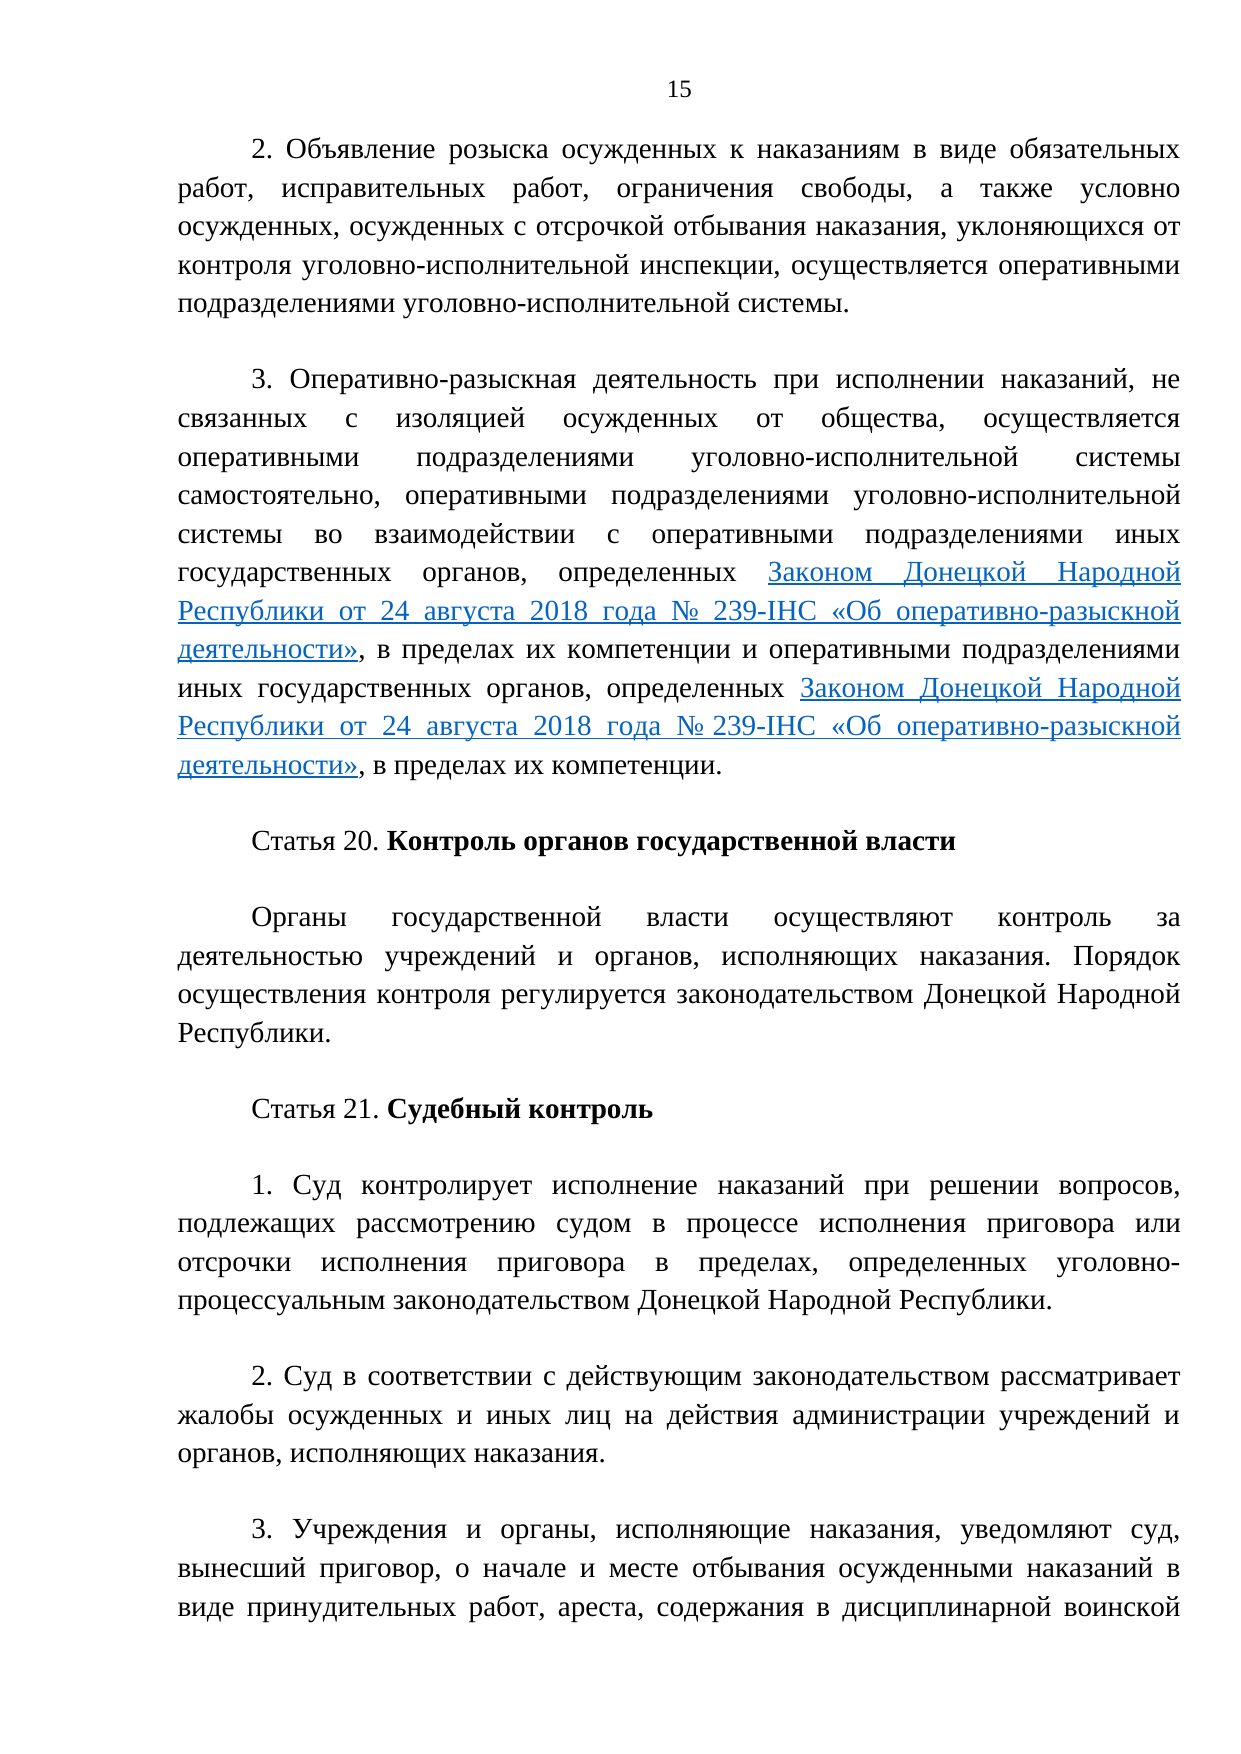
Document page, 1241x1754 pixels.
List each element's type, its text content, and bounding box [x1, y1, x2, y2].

text 2. Суд в соответствии с действующим законодательством рассматривает жалобы осужденных и иных лиц на действия администрации учреждений и органов, исполняющих наказания. [177, 1358, 1181, 1469]
text 1. Суд контролирует исполнение наказаний при решении вопросов, подлежащих рассмотрению судом в процессе исполнения приговора или отсрочки исполнения приговора в пределах, определенных уголовно-процессуальным законодательством Донецкой Народной Республики. [177, 1167, 1181, 1316]
text 2. Объявление розыска осужденных к наказаниям в виде обязательных работ, исправительных работ, ограничения свободы, а также условно осужденных, осужденных с отсрочкой отбывания наказания, уклоняющихся от контроля уголовно-исполнительной инспекции, осуществляется оперативными подразделениями уголовно-исполнительной системы. [177, 131, 1181, 319]
text 3. Оперативно-разыскная деятельность при исполнении наказаний, не связанных с изоляцией осужденных от общества, осуществляется оперативными подразделениями уголовно-исполнительной системы самостоятельно, оперативными подразделениями уголовно-исполнительной системы во взаимодействии с оперативными подразделениями иных государственных органов, определенных Законом Донецкой Народной Республики от 24 августа 2018 года № 239-IНС «Об оперативно-разыскной деятельности», в пределах их компетенции и оперативными подразделениями иных государственных органов, определенных Законом Донецкой Народной Республики от 24 августа 2018 года № 239-IНС «Об оперативно-разыскной деятельности», в пределах их компетенции. [177, 623, 1181, 738]
text Органы государственной власти осуществляют контроль за деятельностью учреждений и органов, исполняющих наказания. Порядок осуществления контроля регулируется законодательством Донецкой Народной Республики. [177, 899, 1181, 1048]
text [177, 1512, 1181, 1622]
text Статья 21. Судебный контроль [177, 1091, 1181, 1124]
text Статья 20. Контроль органов государственной власти [177, 823, 1240, 857]
text 3. Оперативно-разыскная деятельность при исполнении наказаний, не связанных с изоляцией осужденных от общества, осуществляется оперативными подразделениями уголовно-исполнительной системы самостоятельно, оперативными подразделениями уголовно-исполнительной системы во взаимодействии с оперативными подразделениями иных государственных органов, определенных Законом Донецкой Народной Республики от 24 августа 2018 года № 239-IНС «Об оперативно-разыскной деятельности», в пределах их компетенции и оперативными подразделениями иных государственных органов, определенных Законом Донецкой Народной Республики от 24 августа 2018 года № 239-IНС «Об оперативно-разыскной деятельности», в пределах их компетенции. [177, 362, 1181, 622]
